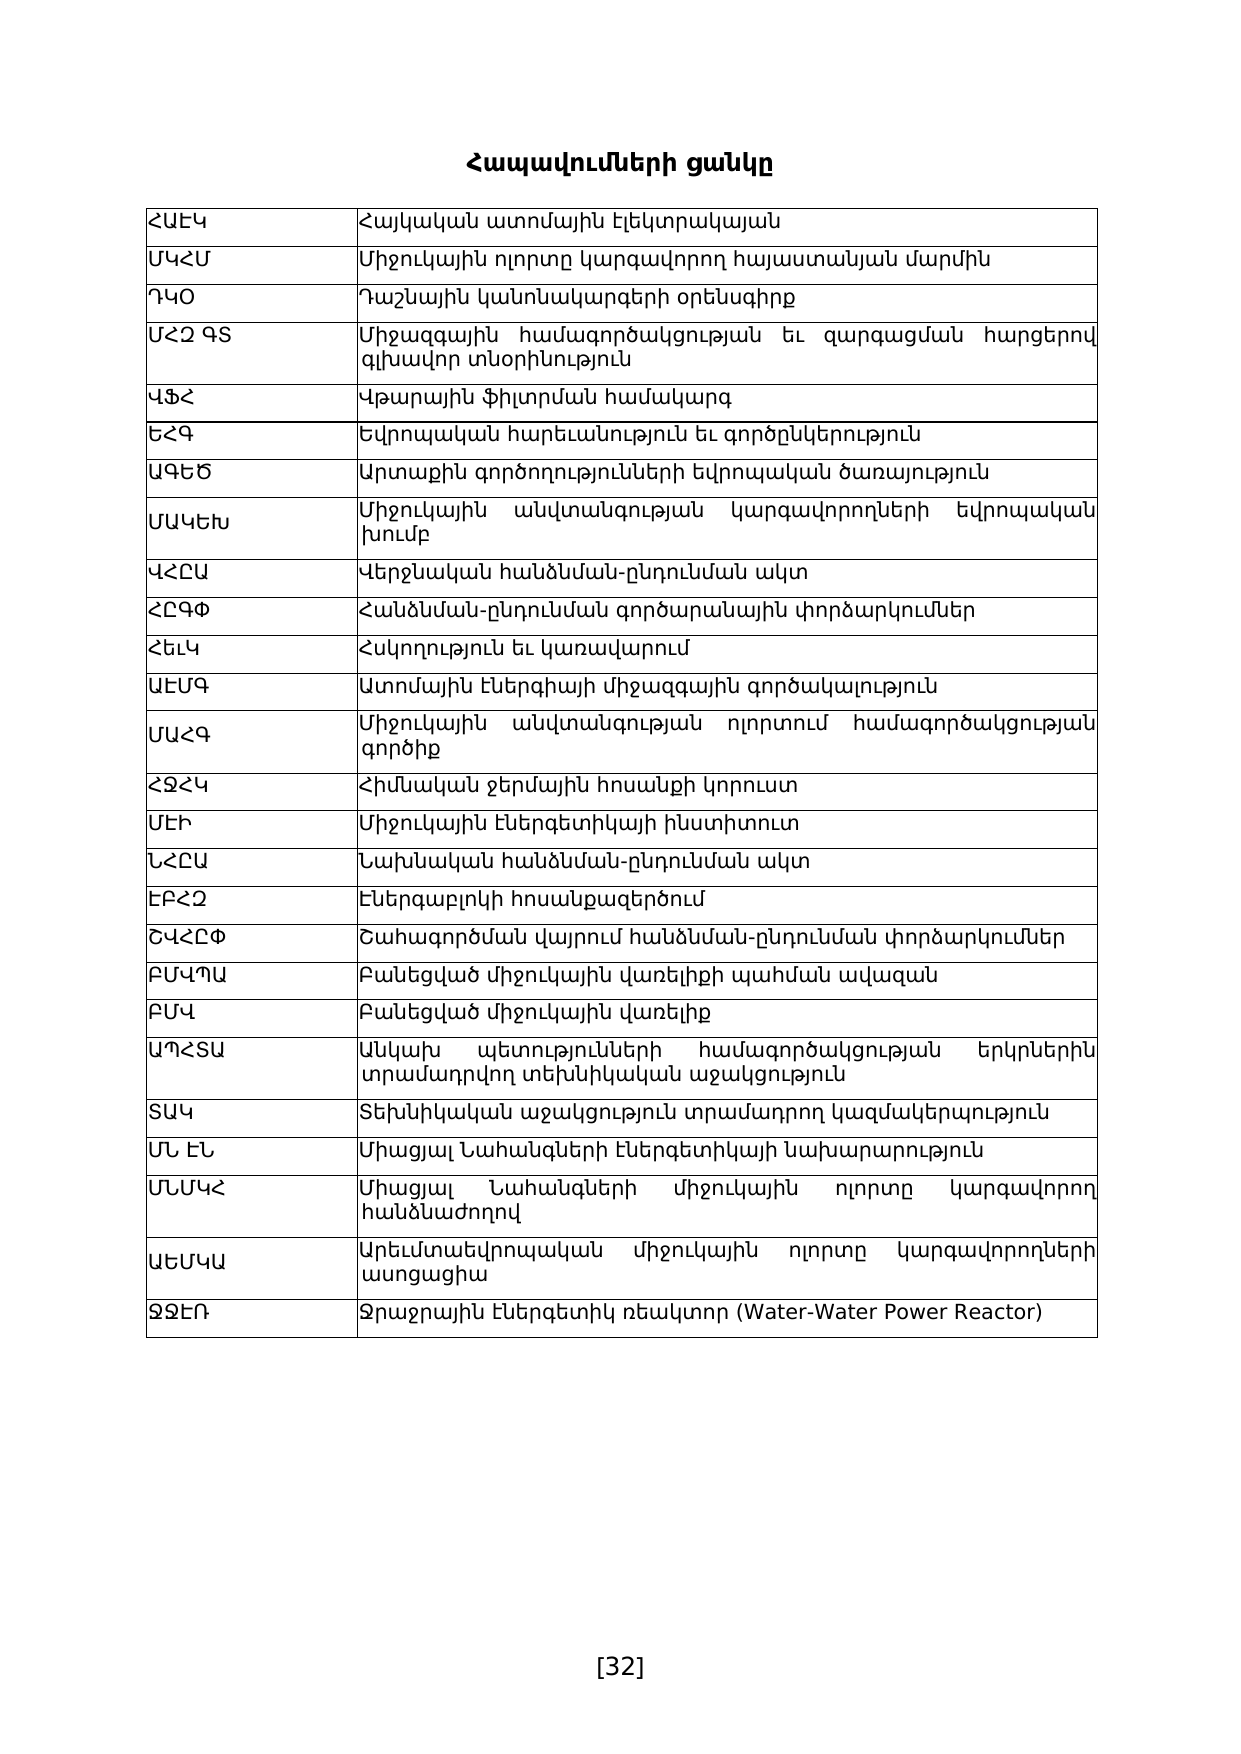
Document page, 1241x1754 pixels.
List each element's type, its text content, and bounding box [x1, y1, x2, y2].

table_cell Բանեցված միջուկային վառելիքի պահման ավազան [358, 963, 1097, 999]
table_cell Ջրաջրային էներգետիկ ռեակտոր (Water-Water Power Reactor) [358, 1300, 1097, 1337]
table_cell Տեխնիկական աջակցություն տրամադրող կազմակերպություն [358, 1100, 1097, 1137]
table_cell ՄԷԻ [147, 811, 357, 848]
table_cell ՀԸԳՓ [147, 598, 357, 635]
table_cell ՎՖՀ [147, 385, 357, 421]
table_cell ԴԿՕ [147, 285, 357, 322]
table_cell Միացյալ Նահանգների էներգետիկայի նախարարություն [358, 1138, 1097, 1175]
table_cell Հանձնման-ընդունման գործարանային փորձարկումներ [358, 598, 1097, 635]
table_cell ԱԷՄԳ [147, 674, 357, 710]
table_cell ԵՀԳ [147, 423, 357, 459]
table_cell Էներգաբլոկի հոսանքազերծում [358, 887, 1097, 924]
table_cell Հսկողություն եւ կառավարում [358, 636, 1097, 673]
table_cell ՆՀԸԱ [147, 849, 357, 886]
table_cell ՀՋՀԿ [147, 774, 357, 810]
table_cell ՄՀԶ ԳՏ [147, 323, 357, 384]
table_cell Բանեցված միջուկային վառելիք [358, 1000, 1097, 1037]
table_cell ԱԳԵԾ [147, 460, 357, 497]
table_cell Վթարային ֆիլտրման համակարգ [358, 385, 1097, 421]
table_cell ՋՋԷՌ [147, 1300, 357, 1337]
table_cell Վերջնական հանձնման-ընդունման ակտ [358, 560, 1097, 597]
table_cell ՄԱՀԳ [147, 711, 357, 772]
table_cell Միացյալ Նահանգների միջուկային ոլորտը կարգավորող հանձնաժողով [358, 1176, 1097, 1237]
table_cell Արեւմտաեվրոպական միջուկային ոլորտը կարգավորողների ասոցացիա [358, 1238, 1097, 1299]
table_header ՀԱԷԿ [147, 209, 357, 246]
table_cell ՇՎՀԸՓ [147, 925, 357, 962]
table_cell ԷԲՀԶ [147, 887, 357, 924]
table_cell ԲՄՎ [147, 1000, 357, 1037]
table_cell Դաշնային կանոնակարգերի օրենսգիրք [358, 285, 1097, 322]
table_cell ԲՄՎՊԱ [147, 963, 357, 999]
table_cell Միջուկային անվտանգության կարգավորողների եվրոպական խումբ [358, 498, 1097, 559]
table_cell Միջազգային համագործակցության եւ զարգացման հարցերով գլխավոր տնօրինություն [358, 323, 1097, 384]
table_cell Նախնական հանձնման-ընդունման ակտ [358, 849, 1097, 886]
table_cell ՎՀԸԱ [147, 560, 357, 597]
table_cell ՄՆ ԷՆ [147, 1138, 357, 1175]
text Հապավումների ցանկը [148, 148, 1092, 177]
table_cell Արտաքին գործողությունների եվրոպական ծառայություն [358, 460, 1097, 497]
table_cell ՏԱԿ [147, 1100, 357, 1137]
table_cell ԱԵՄԿԱ [147, 1238, 357, 1299]
table_cell Միջուկային ոլորտը կարգավորող հայաստանյան մարմին [358, 247, 1097, 284]
table_cell Հիմնական ջերմային հոսանքի կորուստ [358, 774, 1097, 810]
table_cell Միջուկային էներգետիկայի ինստիտուտ [358, 811, 1097, 848]
table_cell Անկախ պետությունների համագործակցության երկրներին տրամադրվող տեխնիկական աջակցություն [358, 1038, 1097, 1099]
table_cell ԱՊՀՏԱ [147, 1038, 357, 1099]
table_cell ՄԿՀՄ [147, 247, 357, 284]
table_cell Միջուկային անվտանգության ոլորտում համագործակցության գործիք [358, 711, 1097, 772]
table_cell Եվրոպական հարեւանություն եւ գործընկերություն [358, 423, 1097, 459]
table_cell ՄԱԿԵԽ [147, 498, 357, 559]
table_cell Ատոմային էներգիայի միջազգային գործակալություն [358, 674, 1097, 710]
table_header Հայկական ատոմային էլեկտրակայան [358, 209, 1097, 246]
table_cell Շահագործման վայրում հանձնման-ընդունման փորձարկումներ [358, 925, 1097, 962]
table_cell ՀեւԿ [147, 636, 357, 673]
table_cell ՄՆՄԿՀ [147, 1176, 357, 1237]
